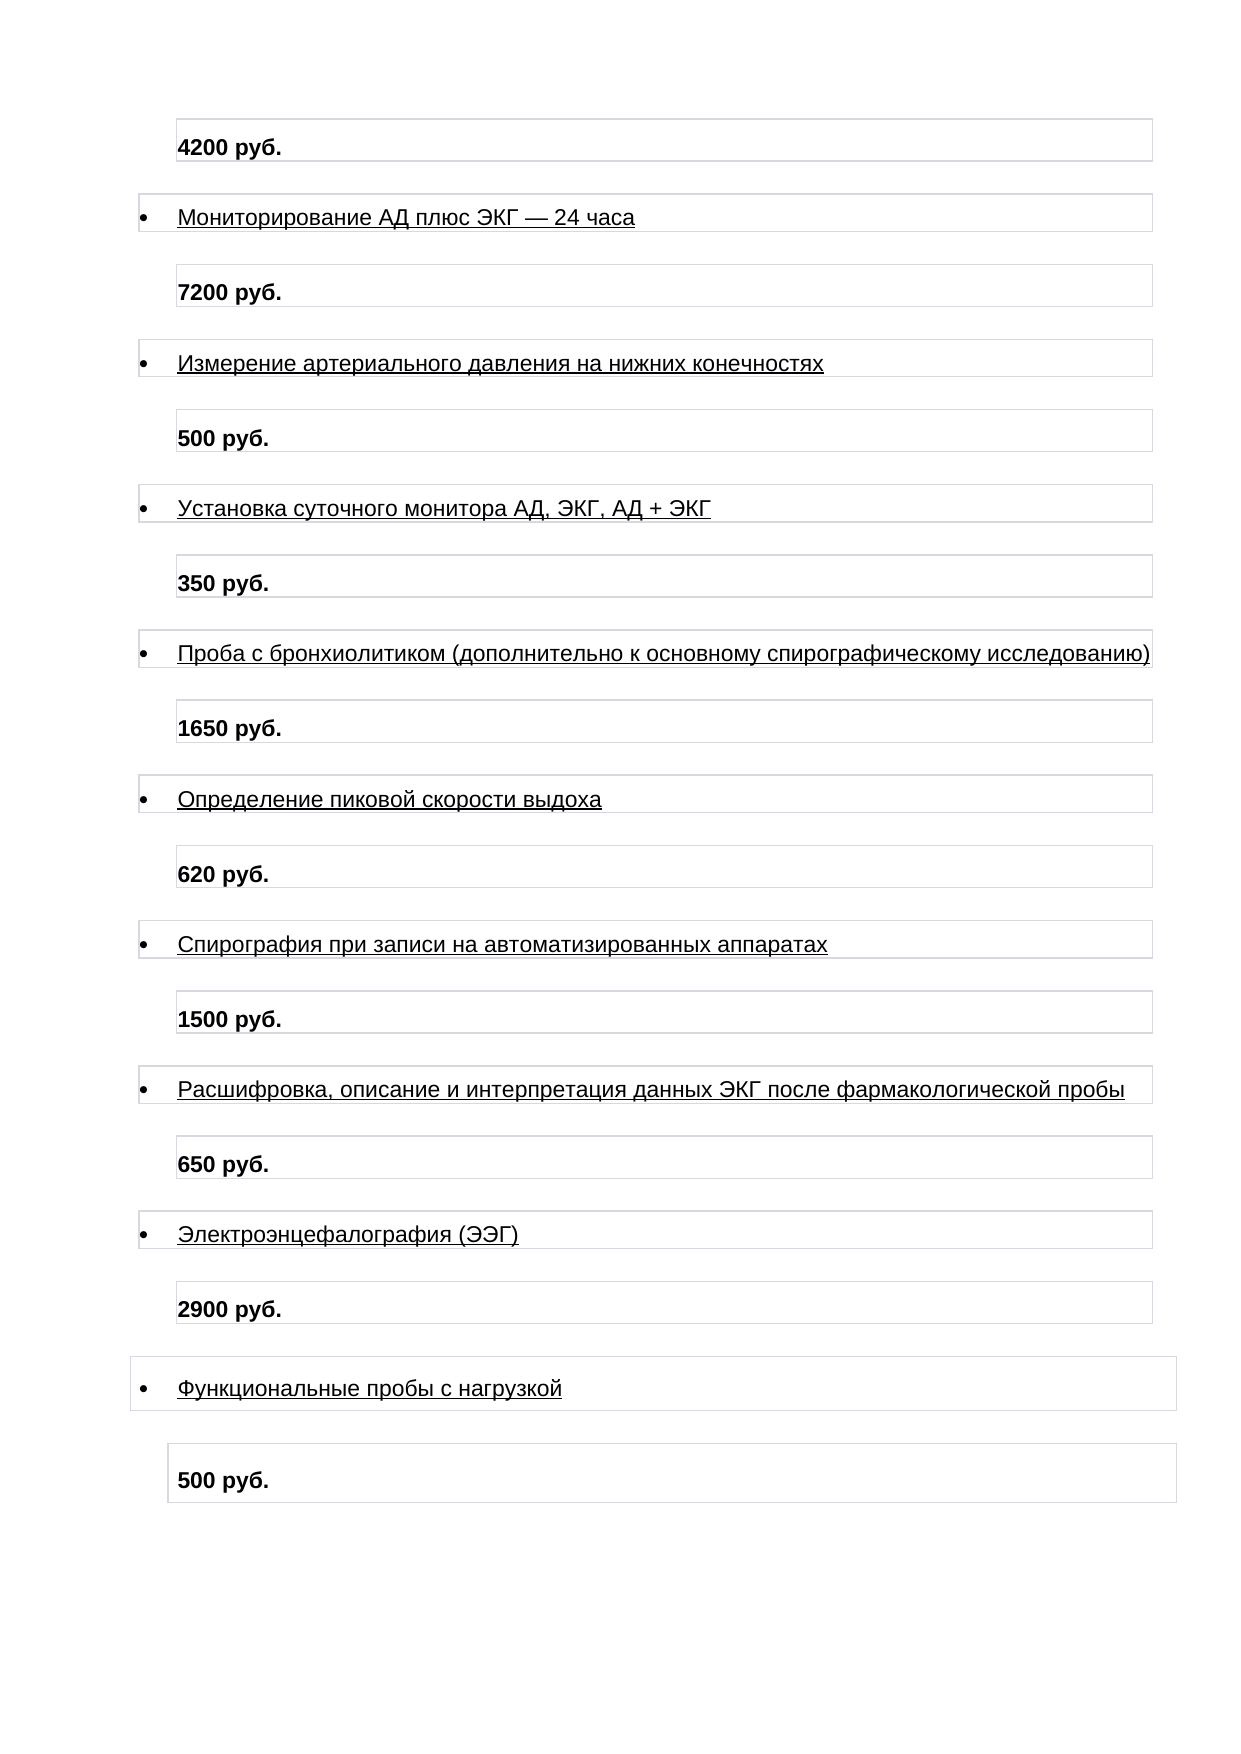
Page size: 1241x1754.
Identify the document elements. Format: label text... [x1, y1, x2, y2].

text 350 руб. [177, 556, 1152, 596]
list Функциональные пробы с нагрузкой [131, 1357, 1176, 1410]
text 1650 руб. [177, 701, 1152, 742]
list Расшифровка, описание и интерпретация данных ЭКГ после фармакологической пробы [140, 1067, 1152, 1103]
text 620 руб. [177, 846, 1152, 887]
list Проба с бронхиолитиком (дополнительно к основному спирографическому исследованию) [140, 631, 1152, 667]
text 4200 руб. [177, 120, 1152, 160]
list Мониторирование АД плюс ЭКГ — 24 часа [140, 195, 1152, 231]
list Определение пиковой скорости выдоха [140, 776, 1152, 812]
list Установка суточного монитора АД, ЭКГ, АД + ЭКГ [140, 485, 1152, 521]
list Электроэнцефалография (ЭЭГ) [140, 1212, 1152, 1248]
list Измерение артериального давления на нижних конечностях [140, 340, 1152, 376]
text 7200 руб. [177, 265, 1152, 306]
text 2900 руб. [177, 1282, 1152, 1323]
text 500 руб. [177, 410, 1152, 451]
text 1500 руб. [177, 992, 1152, 1032]
text 650 руб. [177, 1137, 1152, 1178]
list Спирография при записи на автоматизированных аппаратах [140, 921, 1152, 957]
text 500 руб. [169, 1444, 1176, 1502]
